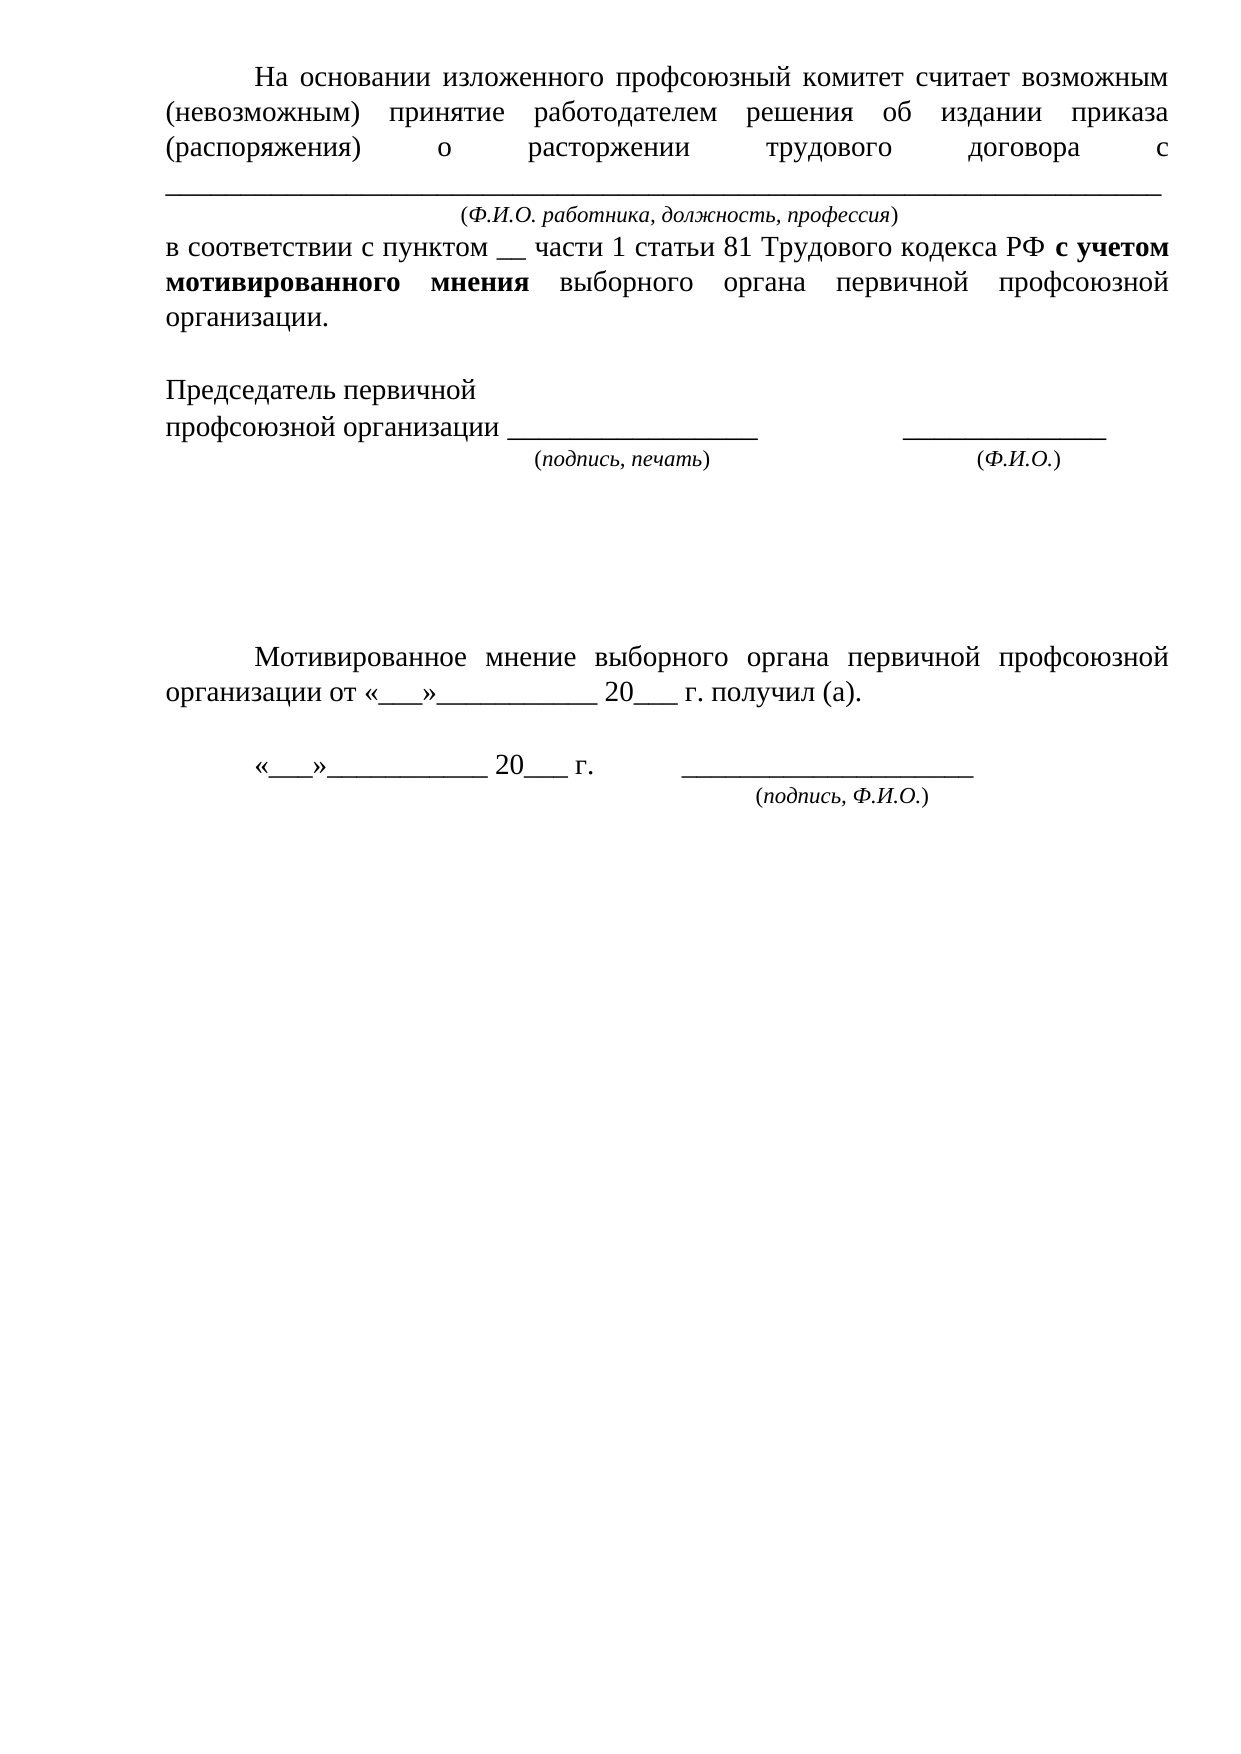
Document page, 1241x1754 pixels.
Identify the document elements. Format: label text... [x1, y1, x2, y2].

text «___»___________ 20___ г. ____________________ [165, 747, 1169, 780]
text профсоюзной организации ________________ _____________ [165, 407, 1169, 443]
text Мотивированное мнение выборного органа первичной профсоюзной организации от «___»___________ 20___ г. получил (а). [165, 639, 1169, 707]
text в соответствии с пунктом __ части 1 статьи 81 Трудового кодекса РФ с учетом мотивированного мнения выборного органа первичной профсоюзной организации. [165, 229, 1169, 333]
text (подпись, Ф.И.О.) [165, 782, 1169, 808]
text (Ф.И.О. работника, должность, профессия) [387, 201, 1169, 227]
text Председатель первичной [165, 372, 1169, 406]
text На основании изложенного профсоюзный комитет считает возможным (невозможным) принятие работодателем решения об издании приказа (распоряжения) о расторжении трудового договора с __________________________________________________________________ [165, 59, 1169, 199]
text (подпись, печать) (Ф.И.О.) [165, 445, 1169, 471]
